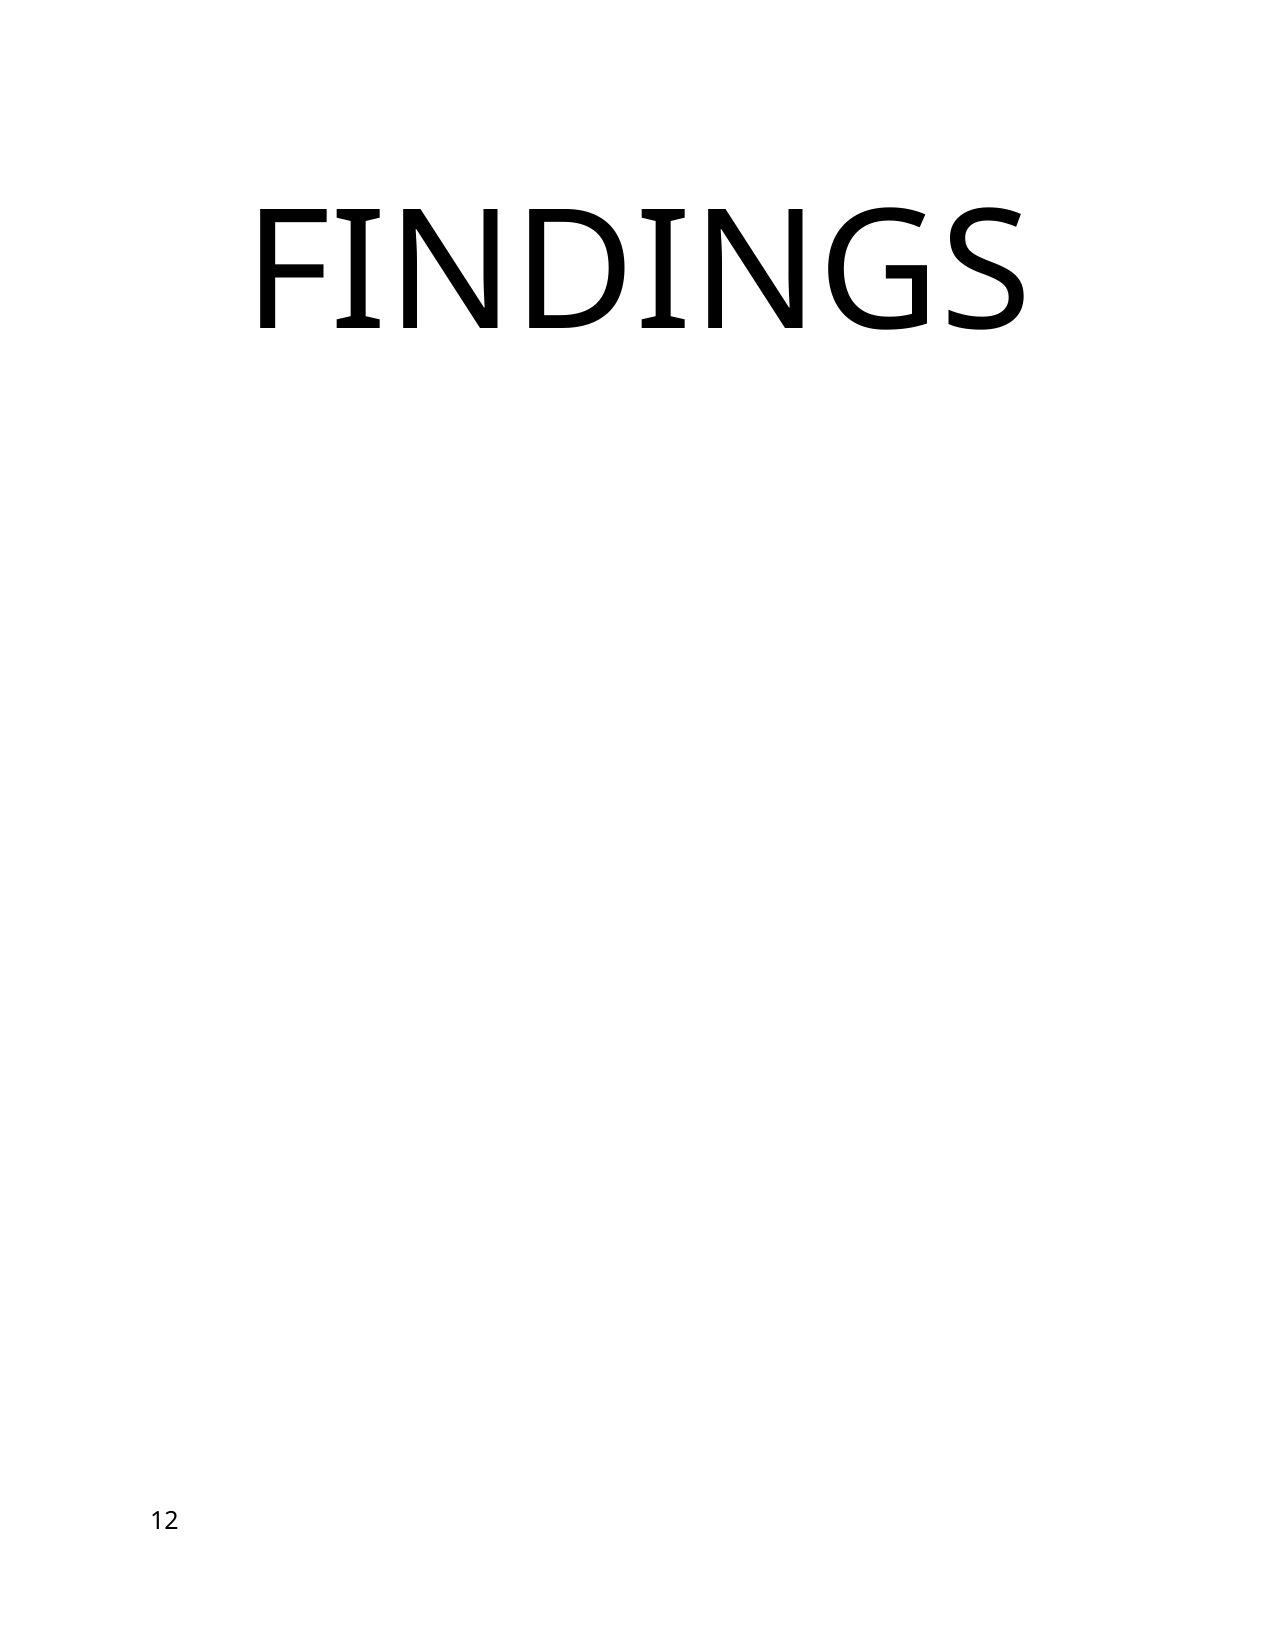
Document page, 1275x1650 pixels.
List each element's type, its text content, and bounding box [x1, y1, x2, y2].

title FINDINGS [150, 150, 1125, 377]
